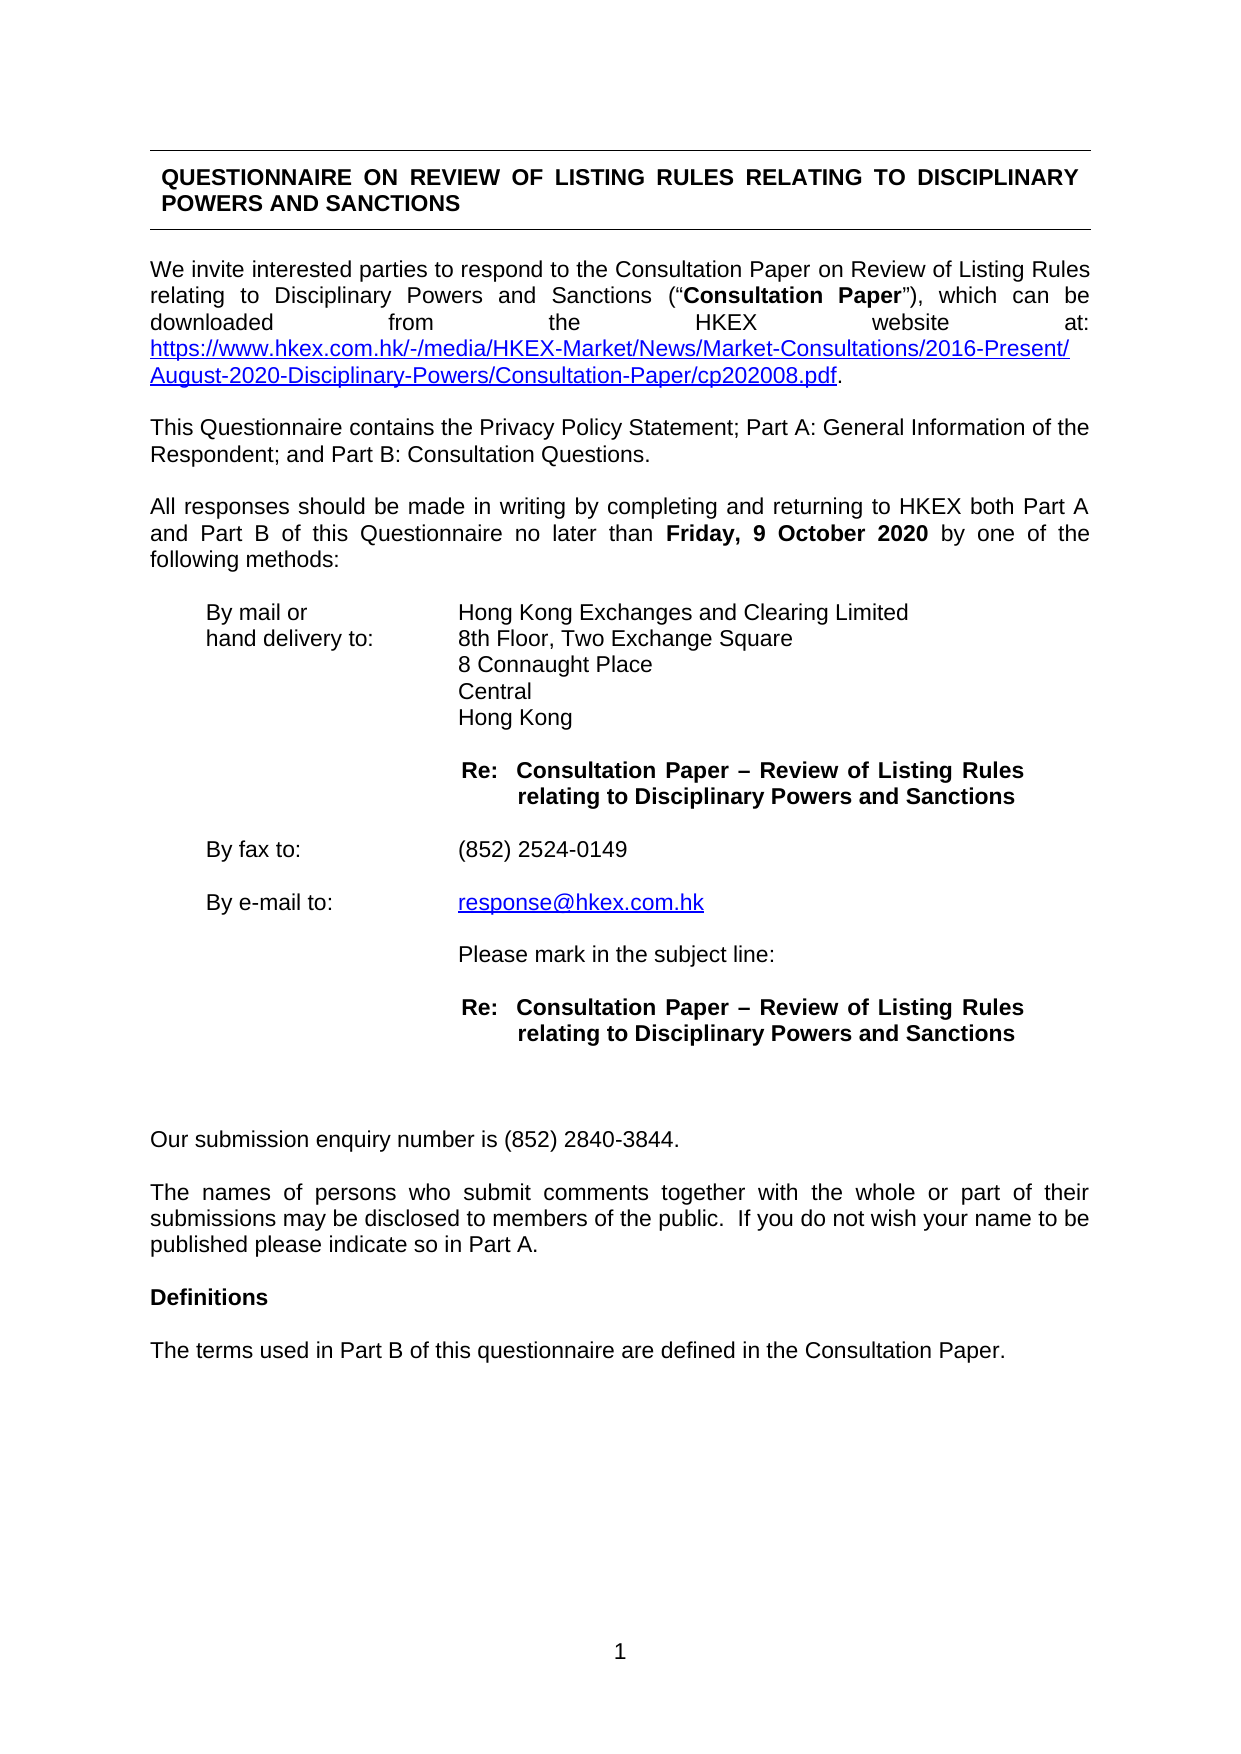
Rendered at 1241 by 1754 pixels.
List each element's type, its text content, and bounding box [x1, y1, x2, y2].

table_cell (852) 2524-0149 [447, 836, 1036, 889]
text We invite interested parties to respond to the Consultation Paper on Review of Listing Rules relating to Disciplinary Powers and Sanctions (“Consultation Paper”), which can be downloaded from the HKEX website at: https://www.hkex.com.hk/-/media/HKEX-Market/News/Market-Consultations/2016-Present/August-2020-Disciplinary-Powers/Consultation-Paper/cp202008.pdf. [150, 256, 1090, 388]
table_header Hong Kong Exchanges and Clearing Limited 8th Floor, Two Exchange Square 8 Connaught Place Central Hong Kong Re: Consultation Paper – Review of Listing Rules relating to Disciplinary Powers and Sanctions [447, 599, 1036, 836]
text Our submission enquiry number is (852) 2840-3844. [150, 1126, 1090, 1152]
text The terms used in Part B of this questionnaire are defined in the Consultation Paper. [150, 1337, 1090, 1363]
table_cell response@hkex.com.hk Please mark in the subject line: Re: Consultation Paper – Review of Listing Rules relating to Disciplinary Powers and Sanctions [447, 889, 1036, 1073]
text Definitions [150, 1284, 1090, 1310]
table_header QUESTIONNAIRE ON REVIEW OF LISTING RULES RELATING TO DISCIPLINARY POWERS AND SANCTIONS [150, 151, 1091, 229]
text The names of persons who submit comments together with the whole or part of their submissions may be disclosed to members of the public. If you do not wish your name to be published please indicate so in Part A. [150, 1178, 1090, 1258]
text All responses should be made in writing by completing and returning to HKEX both Part A and Part B of this Questionnaire no later than Friday, 9 October 2020 by one of the following methods: [150, 493, 1090, 572]
table_header By mail or hand delivery to: [194, 599, 447, 836]
table_cell By fax to: [194, 836, 447, 889]
table_cell By e-mail to: [194, 889, 447, 1073]
text This Questionnaire contains the Privacy Policy Statement; Part A: General Information of the Respondent; and Part B: Consultation Questions. [150, 414, 1090, 467]
